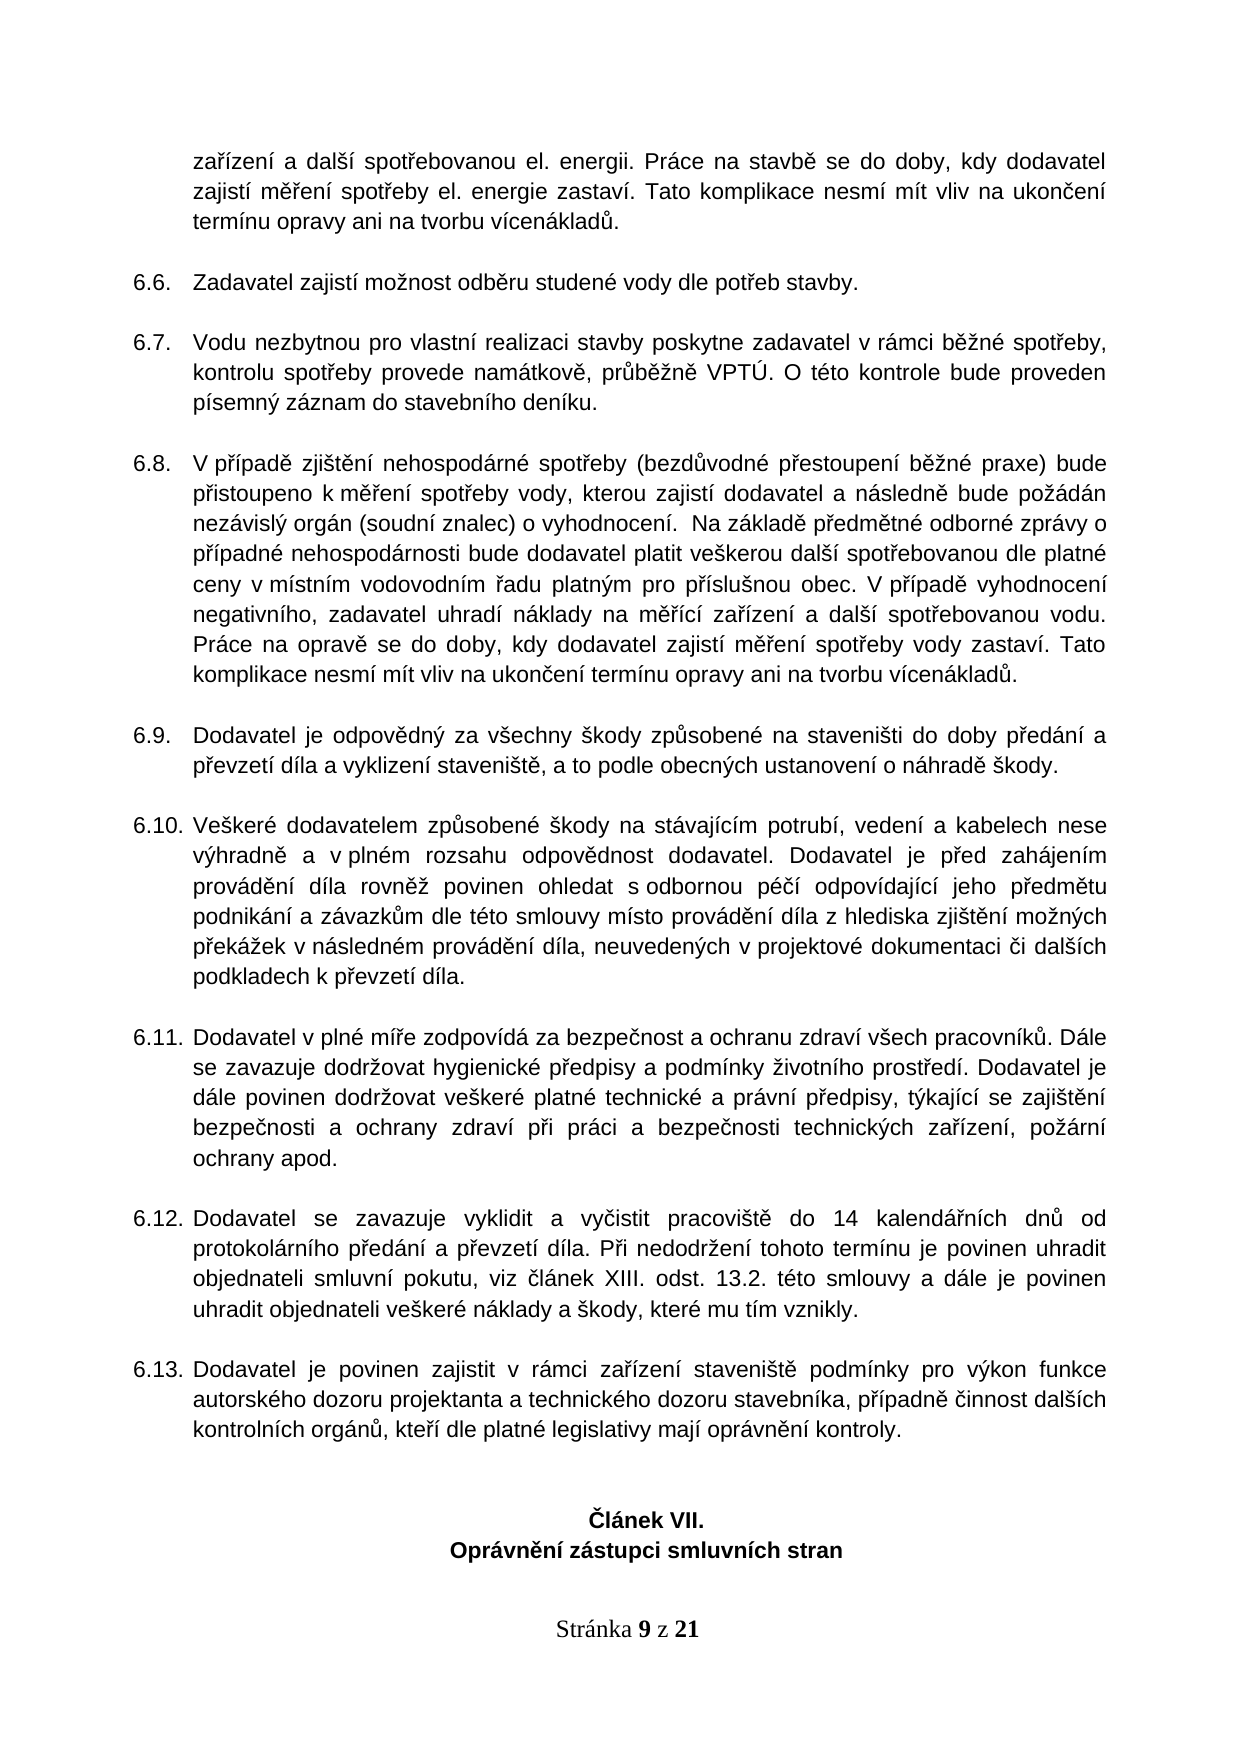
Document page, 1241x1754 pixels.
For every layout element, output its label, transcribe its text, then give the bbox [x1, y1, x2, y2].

list Veškeré dodavatelem způsobené škody na stávajícím potrubí, vedení a kabelech nese výhradně a v plném rozsahu odpovědnost dodavatel. Dodavatel je před zahájením provádění díla rovněž povinen ohledat s odbornou péčí odpovídající jeho předmětu podnikání a závazkům dle této smlouvy místo provádění díla z hlediska zjištění možných překážek v následném provádění díla, neuvedených v projektové dokumentaci či dalších podkladech k převzetí díla. [133, 812, 1107, 990]
list Zadavatel zajistí možnost odběru studené vody dle potřeb stavby. [133, 268, 1107, 295]
list V případě zjištění nehospodárné spotřeby (bezdůvodné přestoupení běžné praxe) bude přistoupeno k měření spotřeby vody, kterou zajistí dodavatel a následně bude požádán nezávislý orgán (soudní znalec) o vyhodnocení. Na základě předmětné odborné zprávy o případné nehospodárnosti bude dodavatel platit veškerou další spotřebovanou dle platné ceny v místním vodovodním řadu platným pro příslušnou obec. V případě vyhodnocení negativního, zadavatel uhradí náklady na měřící zařízení a další spotřebovanou vodu. Práce na opravě se do doby, kdy dodavatel zajistí měření spotřeby vody zastaví. Tato komplikace nesmí mít vliv na ukončení termínu opravy ani na tvorbu vícenákladů. [133, 450, 1107, 688]
list Dodavatel se zavazuje vyklidit a vyčistit pracoviště do 14 kalendářních dnů od protokolárního předání a převzetí díla. Při nedodržení tohoto termínu je povinen uhradit objednateli smluvní pokutu, viz článek XIII. odst. 13.2. této smlouvy a dále je povinen uhradit objednateli veškeré náklady a škody, které mu tím vznikly. [133, 1205, 1107, 1322]
text Oprávnění zástupci smluvních stran [185, 1537, 1107, 1564]
list Dodavatel je odpovědný za všechny škody způsobené na staveništi do doby předání a převzetí díla a vyklizení staveniště, a to podle obecných ustanovení o náhradě škody. [133, 722, 1107, 778]
list Vodu nezbytnou pro vlastní realizaci stavby poskytne zadavatel v rámci běžné spotřeby, kontrolu spotřeby provede namátkově, průběžně VPTÚ. O této kontrole bude proveden písemný záznam do stavebního deníku. [133, 329, 1107, 416]
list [148, 148, 1107, 234]
text Článek VII. [185, 1507, 1107, 1533]
list Dodavatel v plné míře zodpovídá za bezpečnost a ochranu zdraví všech pracovníků. Dále se zavazuje dodržovat hygienické předpisy a podmínky životního prostředí. Dodavatel je dále povinen dodržovat veškeré platné technické a právní předpisy, týkající se zajištění bezpečnosti a ochrany zdraví při práci a bezpečnosti technických zařízení, požární ochrany apod. [133, 1024, 1107, 1171]
list Dodavatel je povinen zajistit v rámci zařízení staveniště podmínky pro výkon funkce autorského dozoru projektanta a technického dozoru stavebníka, případně činnost dalších kontrolních orgánů, kteří dle platné legislativy mají oprávnění kontroly. [133, 1356, 1107, 1443]
